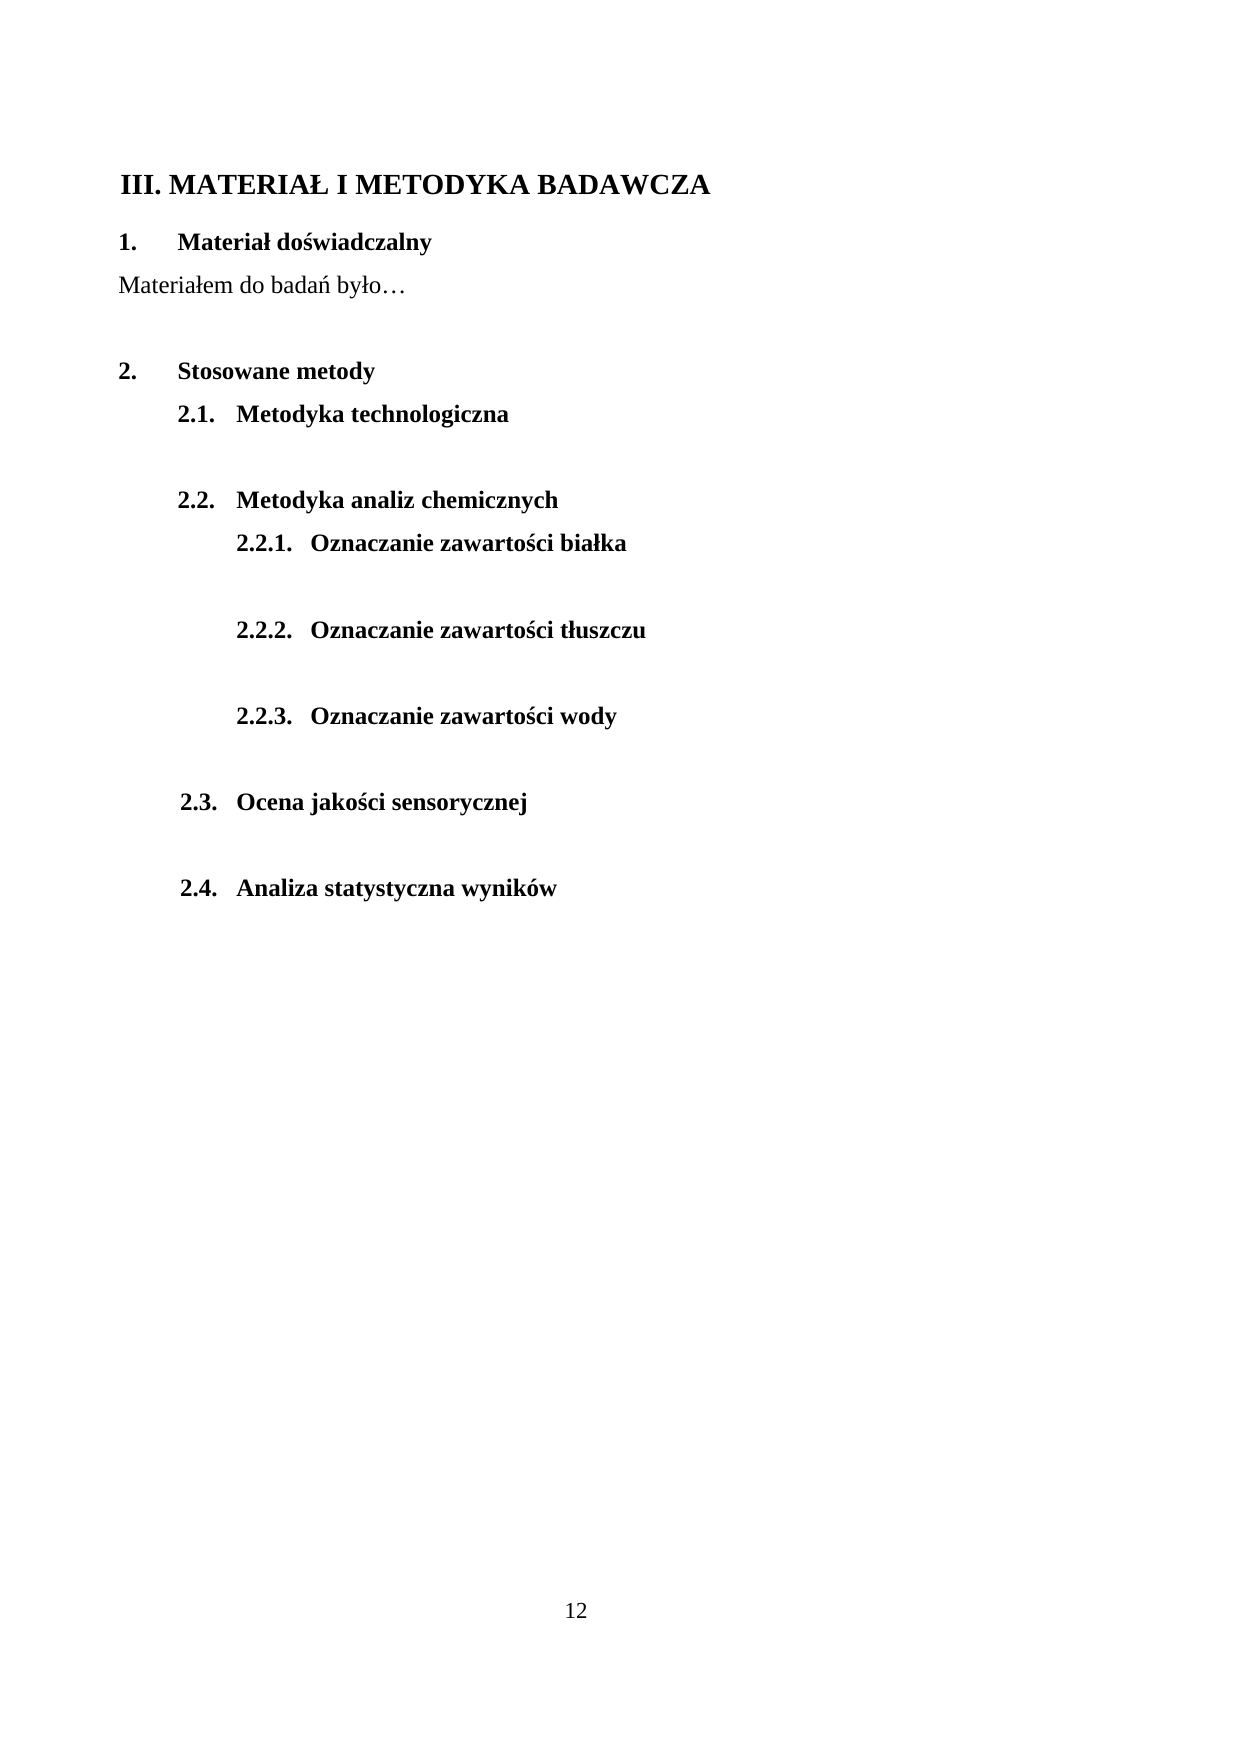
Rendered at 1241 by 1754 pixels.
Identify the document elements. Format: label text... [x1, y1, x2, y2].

text Materiałem do badań było… [118, 270, 1033, 298]
subtitle Stosowane metody [118, 356, 1033, 385]
subtitle Metodyka analiz chemicznych [177, 485, 1033, 514]
subtitle Analiza statystyczna wyników [180, 873, 1033, 902]
subtitle III. MATERIAŁ I METODYKA BADAWCZA [120, 167, 1033, 200]
subtitle Oznaczanie zawartości tłuszczu [236, 615, 1033, 643]
subtitle Metodyka technologiczna [177, 399, 1033, 428]
subtitle Oznaczanie zawartości wody [236, 701, 1033, 730]
subtitle Oznaczanie zawartości białka [236, 528, 1033, 557]
subtitle Ocena jakości sensorycznej [180, 787, 1033, 816]
subtitle Materiał doświadczalny [118, 227, 1033, 255]
